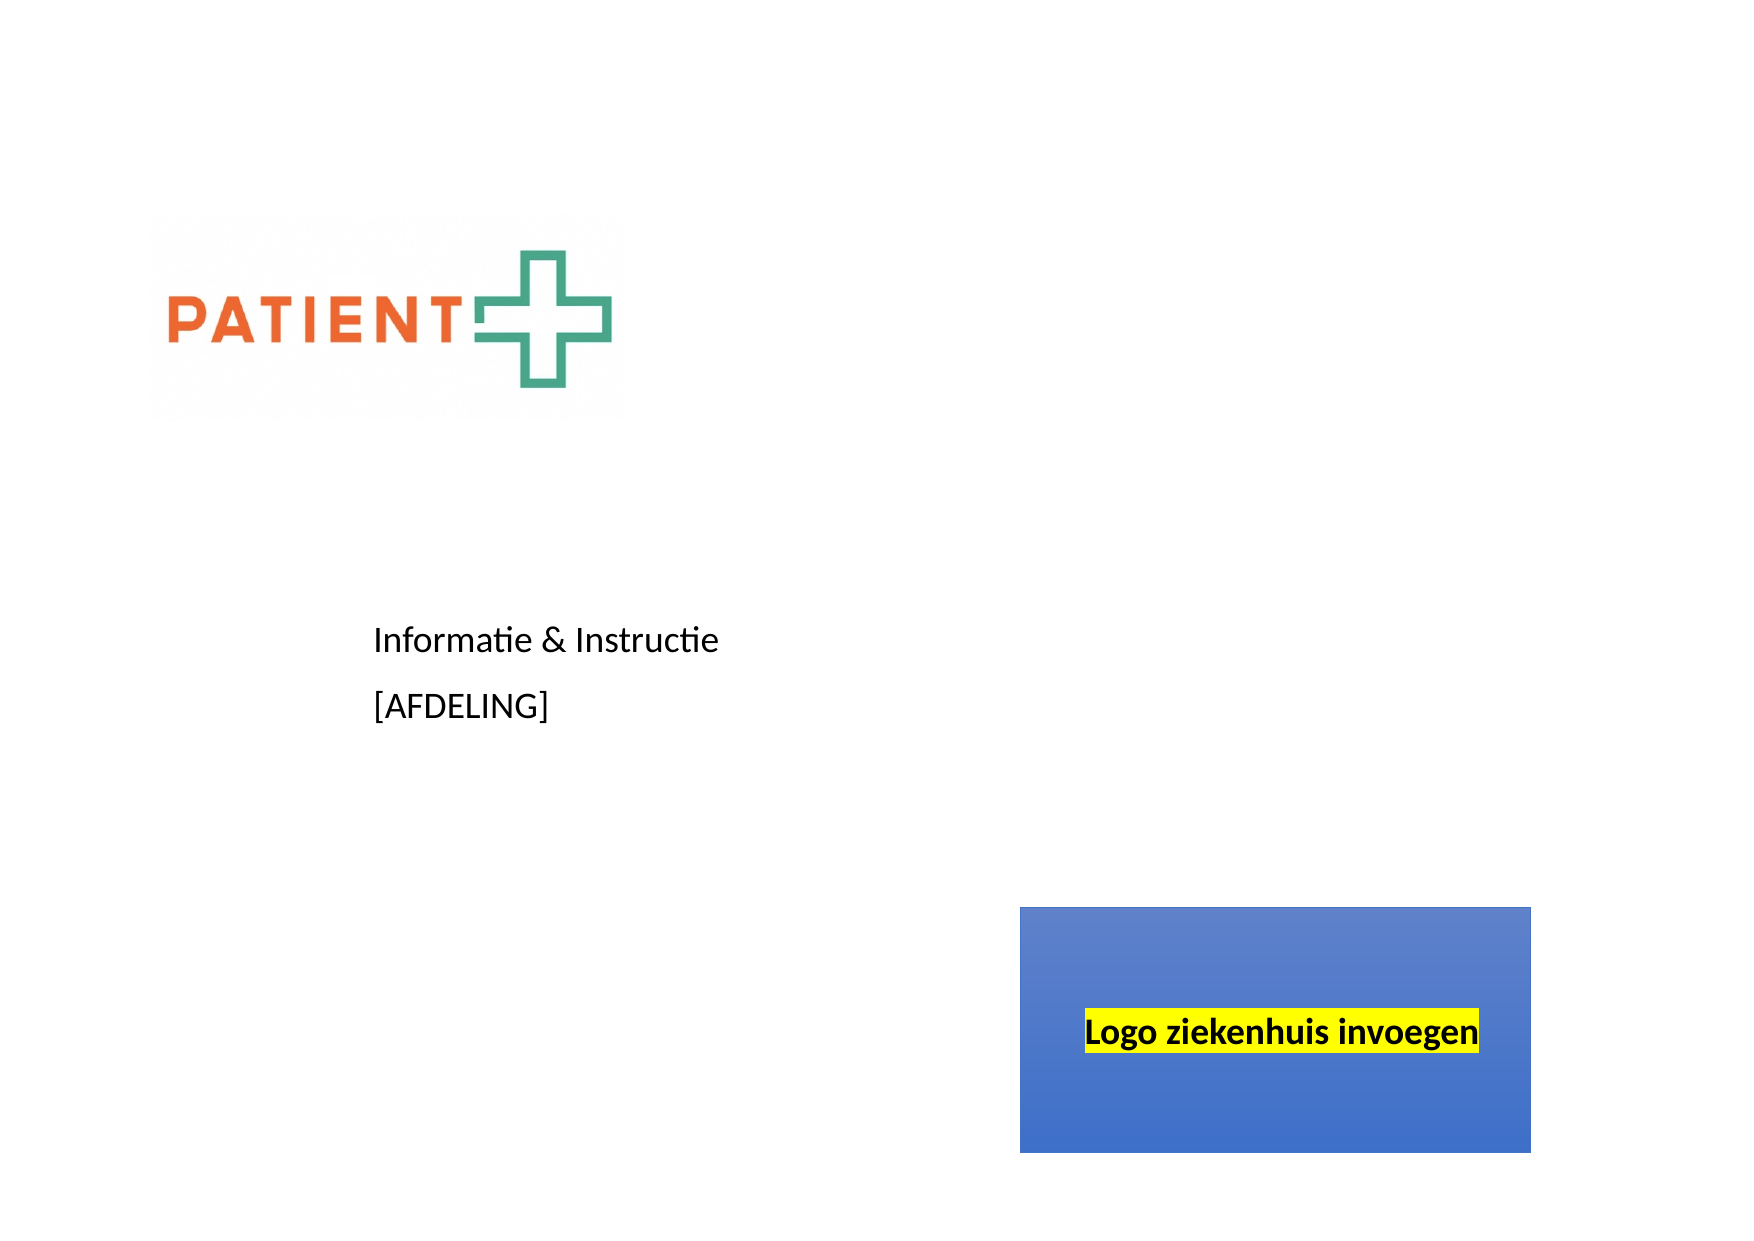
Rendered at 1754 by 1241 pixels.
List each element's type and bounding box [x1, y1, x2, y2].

picture [147, 214, 625, 421]
